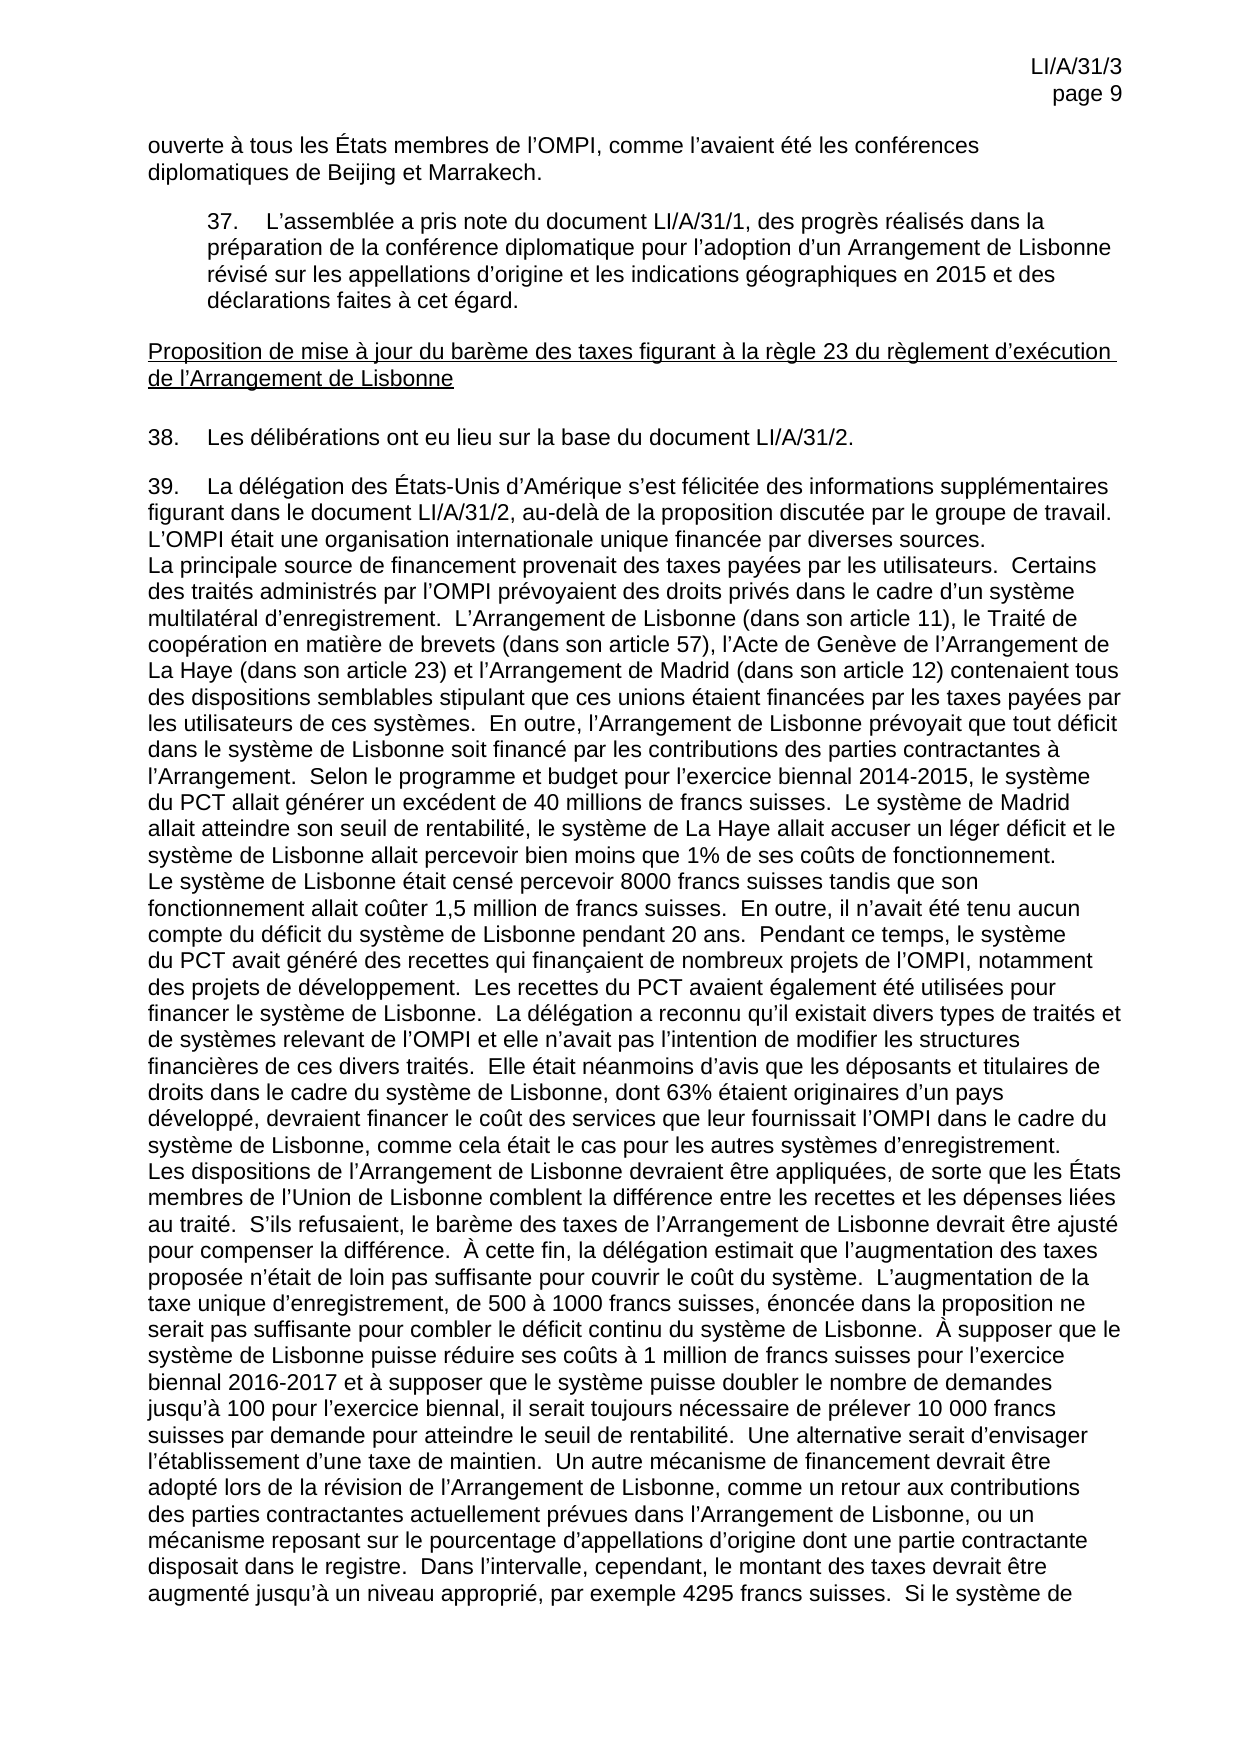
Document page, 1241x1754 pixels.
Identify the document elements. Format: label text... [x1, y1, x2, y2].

text L’assemblée a pris note du document LI/A/31/1, des progrès réalisés dans la préparation de la conférence diplomatique pour l’adoption d’un Arrangement de Lisbonne révisé sur les appellations d’origine et les indications géographiques en 2015 et des déclarations faites à cet égard. [207, 208, 1122, 313]
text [148, 473, 1122, 1606]
subtitle Proposition de mise à jour du barème des taxes figurant à la règle 23 du règlement d’exécution de l’Arrangement de Lisbonne [148, 338, 1122, 391]
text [148, 132, 1122, 185]
text Les délibérations ont eu lieu sur la base du document LI/A/31/2. [148, 423, 1122, 450]
